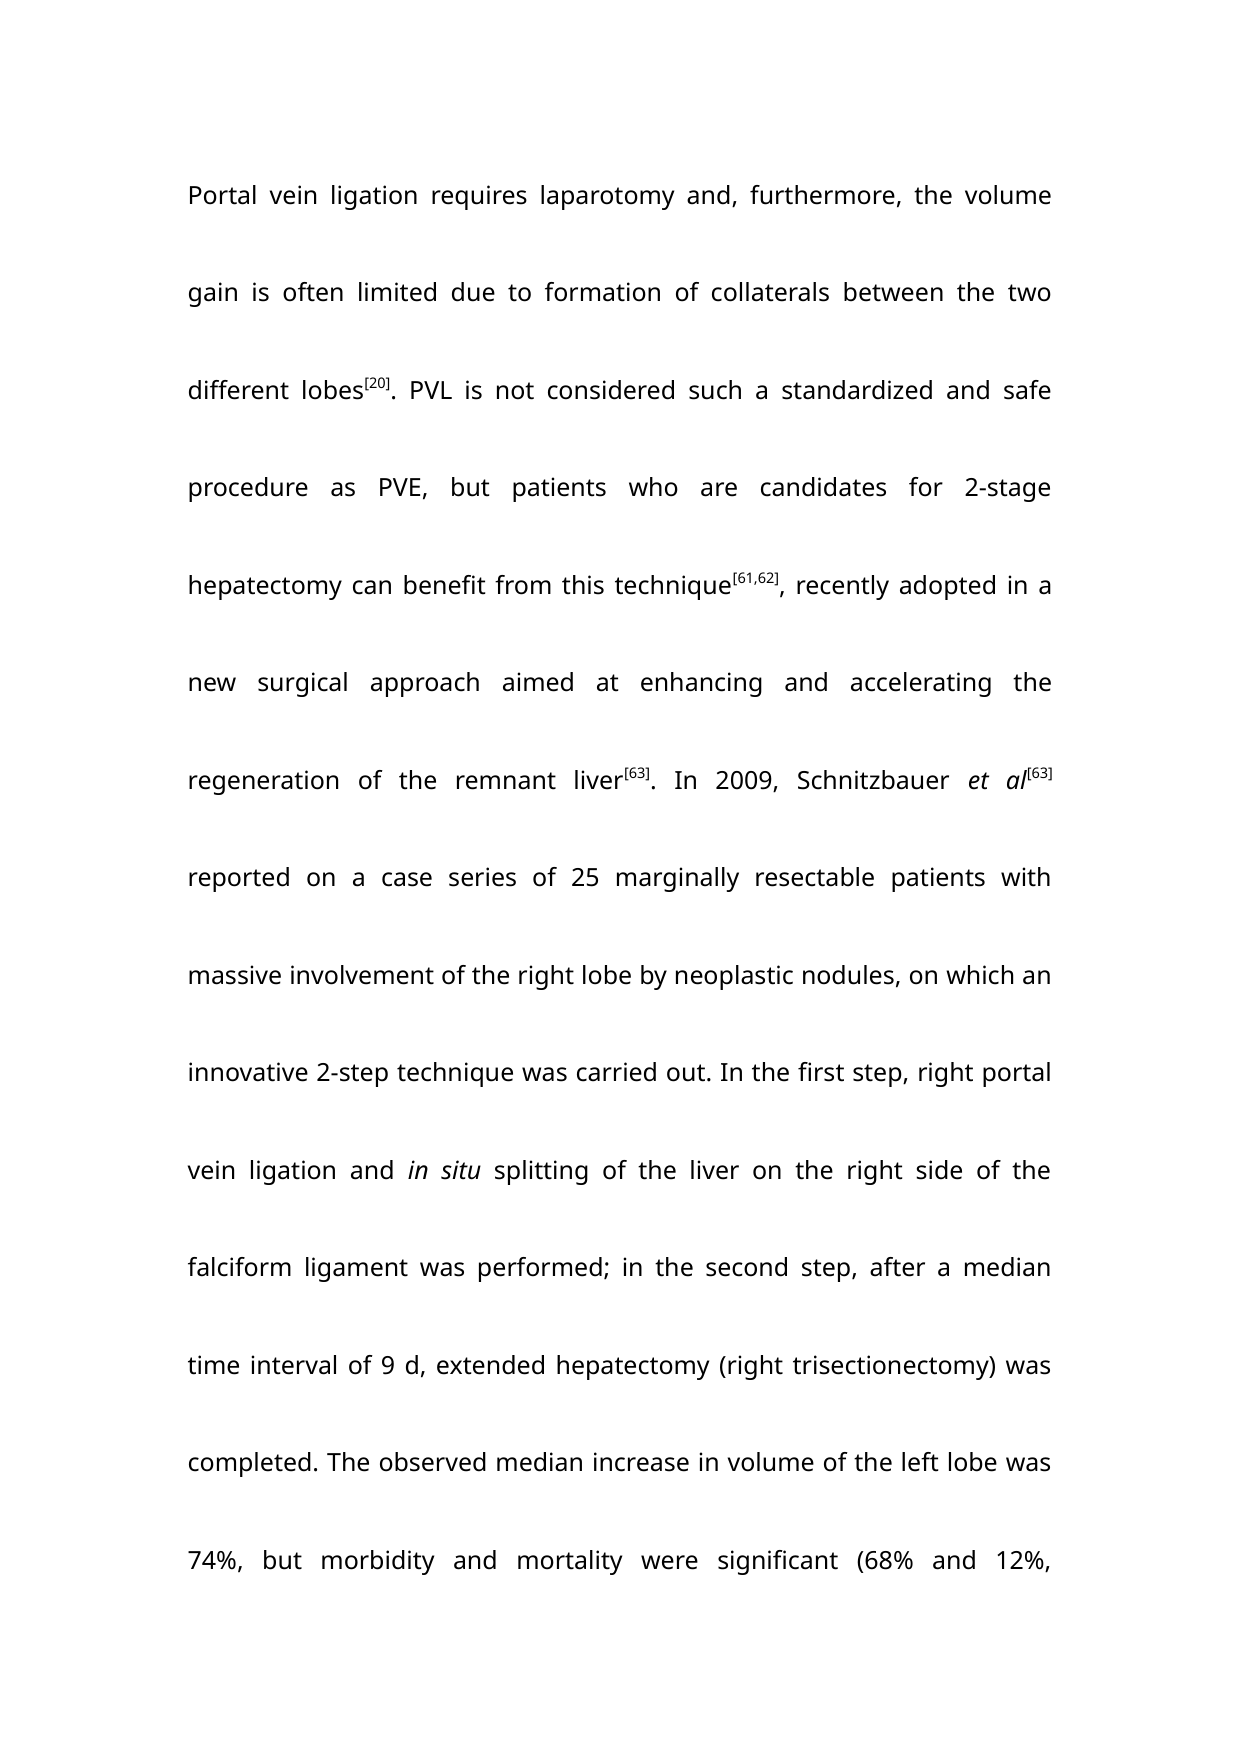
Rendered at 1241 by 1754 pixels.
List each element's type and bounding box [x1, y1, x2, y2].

text [187, 162, 1053, 1592]
